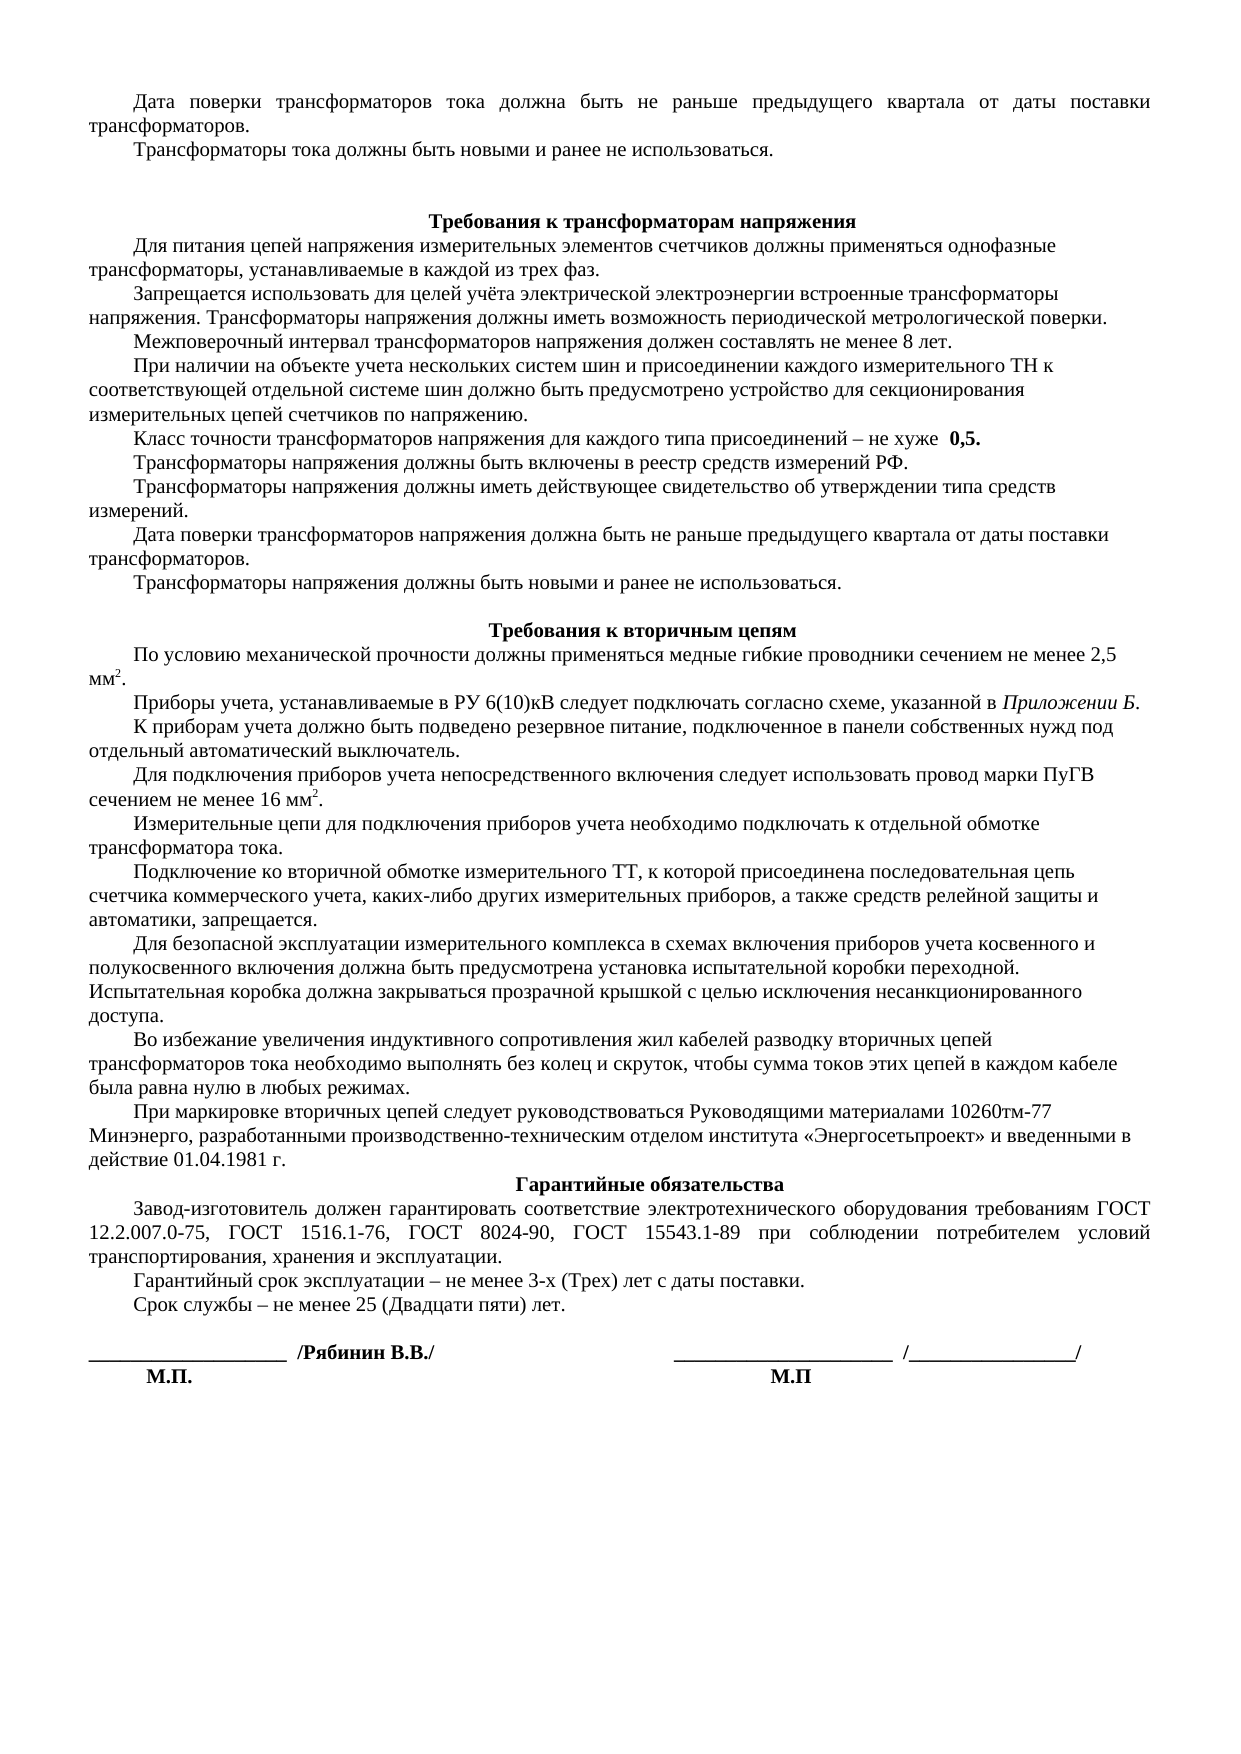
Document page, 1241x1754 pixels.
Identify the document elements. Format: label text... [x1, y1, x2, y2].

list Класс точности трансформаторов напряжения для каждого типа присоединений – не хуже 0,5. [89, 426, 1152, 449]
text Требования к трансформаторам напряжения [89, 209, 1152, 233]
list При наличии на объекте учета нескольких систем шин и присоединении каждого измерительного ТН к соответствующей отдельной системе шин должно быть предусмотрено устройство для секционирования измерительных цепей счетчиков по напряжению. [89, 353, 1152, 426]
text ___________________ /Рябинин В.В./ _____________________ /________________/ [89, 1340, 1152, 1364]
list Трансформаторы напряжения должны быть новыми и ранее не использоваться. [89, 570, 1152, 594]
list Запрещается использовать для целей учёта электрической электроэнергии встроенные трансформаторы напряжения. Трансформаторы напряжения должны иметь возможность периодической метрологической поверки. [89, 281, 1152, 329]
list Подключение ко вторичной обмотке измерительного ТТ, к которой присоединена последовательная цепь счетчика коммерческого учета, каких-либо других измерительных приборов, а также средств релейной защиты и автоматики, запрещается. [89, 859, 1152, 931]
list Измерительные цепи для подключения приборов учета необходимо подключать к отдельной обмотке трансформатора тока. [89, 811, 1152, 859]
text Трансформаторы тока должны быть новыми и ранее не использоваться. [89, 137, 1152, 161]
text Требования к вторичным цепям [89, 618, 1152, 642]
text Гарантийные обязательства [89, 1171, 1152, 1196]
list Трансформаторы напряжения должны иметь действующее свидетельство об утверждении типа средств измерений. [89, 474, 1152, 522]
text Дата поверки трансформаторов тока должна быть не раньше предыдущего квартала от даты поставки трансформаторов. [89, 89, 1152, 137]
list Для подключения приборов учета непосредственного включения следует использовать провод марки ПуГВ сечением не менее 16 мм2. [89, 762, 1152, 811]
text Завод-изготовитель должен гарантировать соответствие электротехнического оборудования требованиям ГОСТ 12.2.007.0-75, ГОСТ 1516.1-76, ГОСТ 8024-90, ГОСТ 15543.1-89 при соблюдении потребителем условий транспортирования, хранения и эксплуатации. [89, 1196, 1152, 1268]
list Межповерочный интервал трансформаторов напряжения должен составлять не менее 8 лет. [89, 329, 1152, 353]
list При маркировке вторичных цепей следует руководствоваться Руководящими материалами 10260тм-77 Минэнерго, разработанными производственно-техническим отделом института «Энергосетьпроект» и введенными в действие 01.04.1981 г. [89, 1099, 1152, 1171]
list Трансформаторы напряжения должны быть включены в реестр средств измерений РФ. [89, 449, 1152, 474]
list Для питания цепей напряжения измерительных элементов счетчиков должны применяться однофазные трансформаторы, устанавливаемые в каждой из трех фаз. [89, 233, 1152, 281]
list Дата поверки трансформаторов напряжения должна быть не раньше предыдущего квартала от даты поставки трансформаторов. [89, 522, 1152, 570]
text М.П. М.П [89, 1364, 1152, 1388]
list По условию механической прочности должны применяться медные гибкие проводники сечением не менее 2,5 мм2. [89, 642, 1152, 690]
list Во избежание увеличения индуктивного сопротивления жил кабелей разводку вторичных цепей трансформаторов тока необходимо выполнять без колец и скруток, чтобы сумма токов этих цепей в каждом кабеле была равна нулю в любых режимах. [89, 1027, 1152, 1099]
text Срок службы – не менее 25 (Двадцати пяти) лет. [89, 1292, 1152, 1316]
text Гарантийный срок эксплуатации – не менее 3-х (Трех) лет с даты поставки. [89, 1268, 1152, 1292]
list К приборам учета должно быть подведено резервное питание, подключенное в панели собственных нужд под отдельный автоматический выключатель. [89, 714, 1152, 762]
list Приборы учета, устанавливаемые в РУ 6(10)кВ следует подключать согласно схеме, указанной в Приложении Б. [89, 690, 1152, 714]
list Для безопасной эксплуатации измерительного комплекса в схемах включения приборов учета косвенного и полукосвенного включения должна быть предусмотрена установка испытательной коробки переходной. Испытательная коробка должна закрываться прозрачной крышкой с целью исключения несанкционированного доступа. [89, 931, 1152, 1027]
